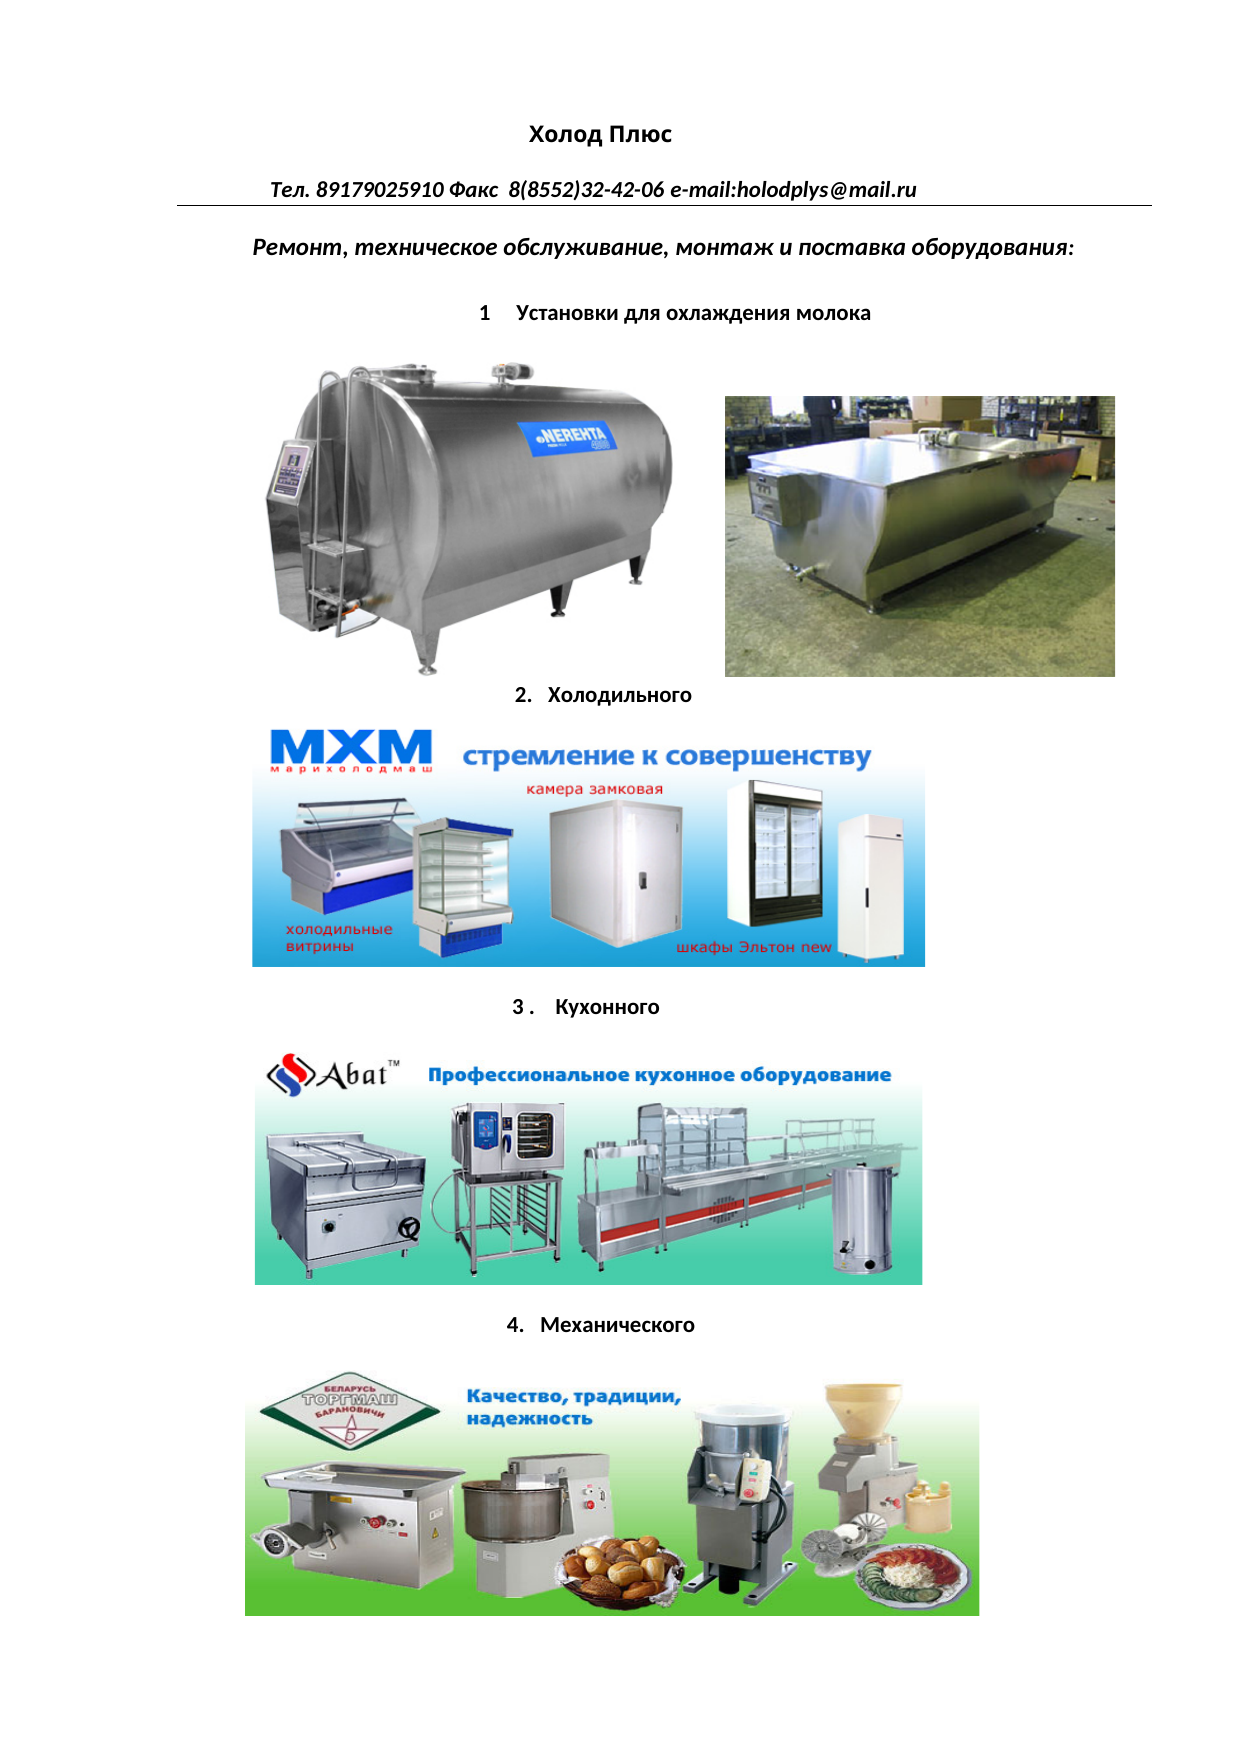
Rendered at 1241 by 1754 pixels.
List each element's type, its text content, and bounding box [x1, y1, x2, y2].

picture [252, 362, 1116, 677]
text 4. Механического [177, 1310, 1152, 1338]
text Тел. 89179025910 Факс 8(8552)32-42-06 e-mail:holodplys@mail.ru [177, 175, 1152, 205]
text Холод Плюс [177, 118, 1152, 149]
picture [245, 1362, 980, 1616]
picture [254, 1044, 923, 1285]
list Ремонт, техническое обслуживание, монтаж и поставка оборудования: [252, 231, 1152, 262]
list 2. Холодильного [252, 681, 1152, 708]
picture [252, 712, 926, 967]
text 3 . Кухонного [177, 992, 1152, 1020]
list Установки для охлаждения молока [479, 298, 1152, 326]
